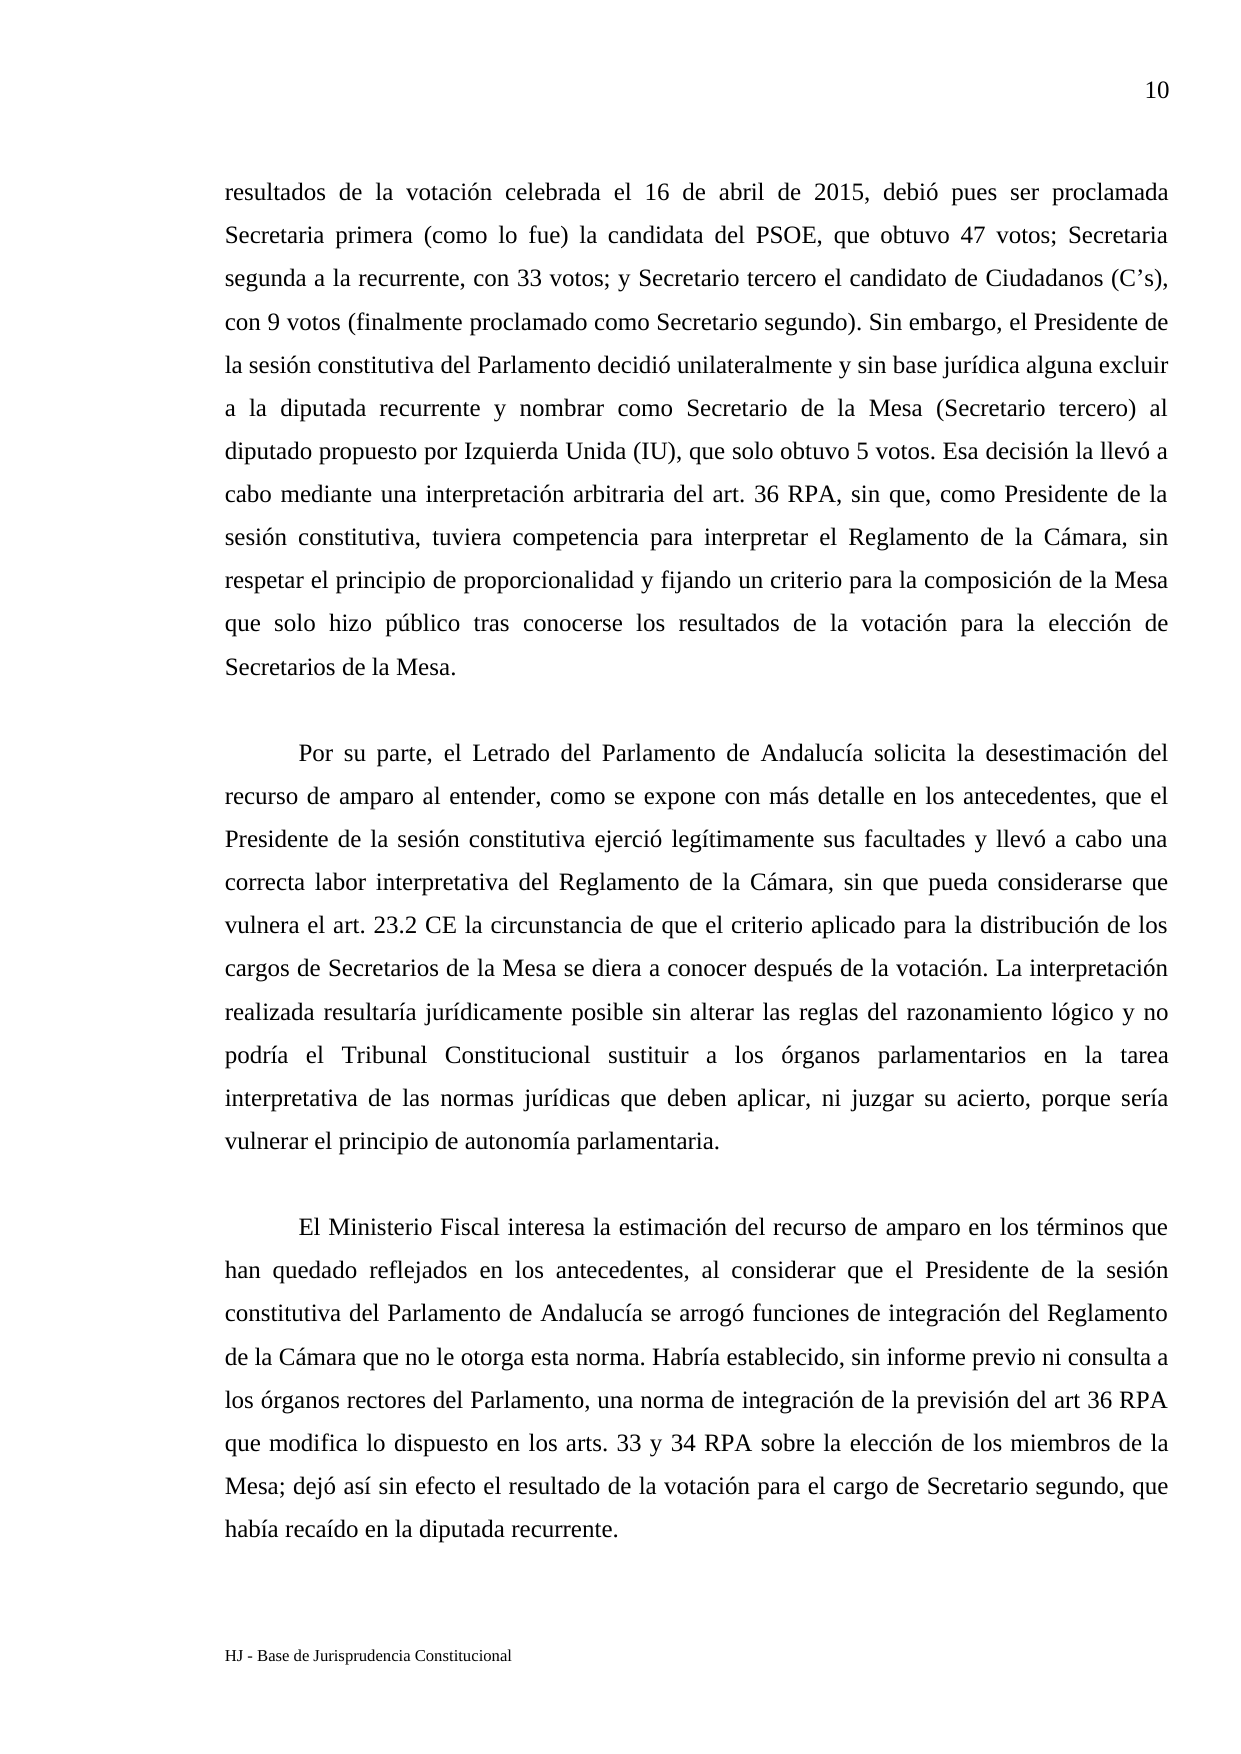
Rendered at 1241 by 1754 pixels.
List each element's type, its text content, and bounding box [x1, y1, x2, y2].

text Por su parte, el Letrado del Parlamento de Andalucía solicita la desestimación del recurso de amparo al entender, como se expone con más detalle en los antecedentes, que el Presidente de la sesión constitutiva ejerció legítimamente sus facultades y llevó a cabo una correcta labor interpretativa del Reglamento de la Cámara, sin que pueda considerarse que vulnera el art. 23.2 CE la circunstancia de que el criterio aplicado para la distribución de los cargos de Secretarios de la Mesa se diera a conocer después de la votación. La interpretación realizada resultaría jurídicamente posible sin alterar las reglas del razonamiento lógico y no podría el Tribunal Constitucional sustituir a los órganos parlamentarios en la tarea interpretativa de las normas jurídicas que deben aplicar, ni juzgar su acierto, porque sería vulnerar el principio de autonomía parlamentaria. [224, 738, 1169, 1155]
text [224, 177, 1169, 680]
text El Ministerio Fiscal interesa la estimación del recurso de amparo en los términos que han quedado reflejados en los antecedentes, al considerar que el Presidente de la sesión constitutiva del Parlamento de Andalucía se arrogó funciones de integración del Reglamento de la Cámara que no le otorga esta norma. Habría establecido, sin informe previo ni consulta a los órganos rectores del Parlamento, una norma de integración de la previsión del art 36 RPA que modifica lo dispuesto en los arts. 33 y 34 RPA sobre la elección de los miembros de la Mesa; dejó así sin efecto el resultado de la votación para el cargo de Secretario segundo, que había recaído en la diputada recurrente. [224, 1212, 1169, 1543]
